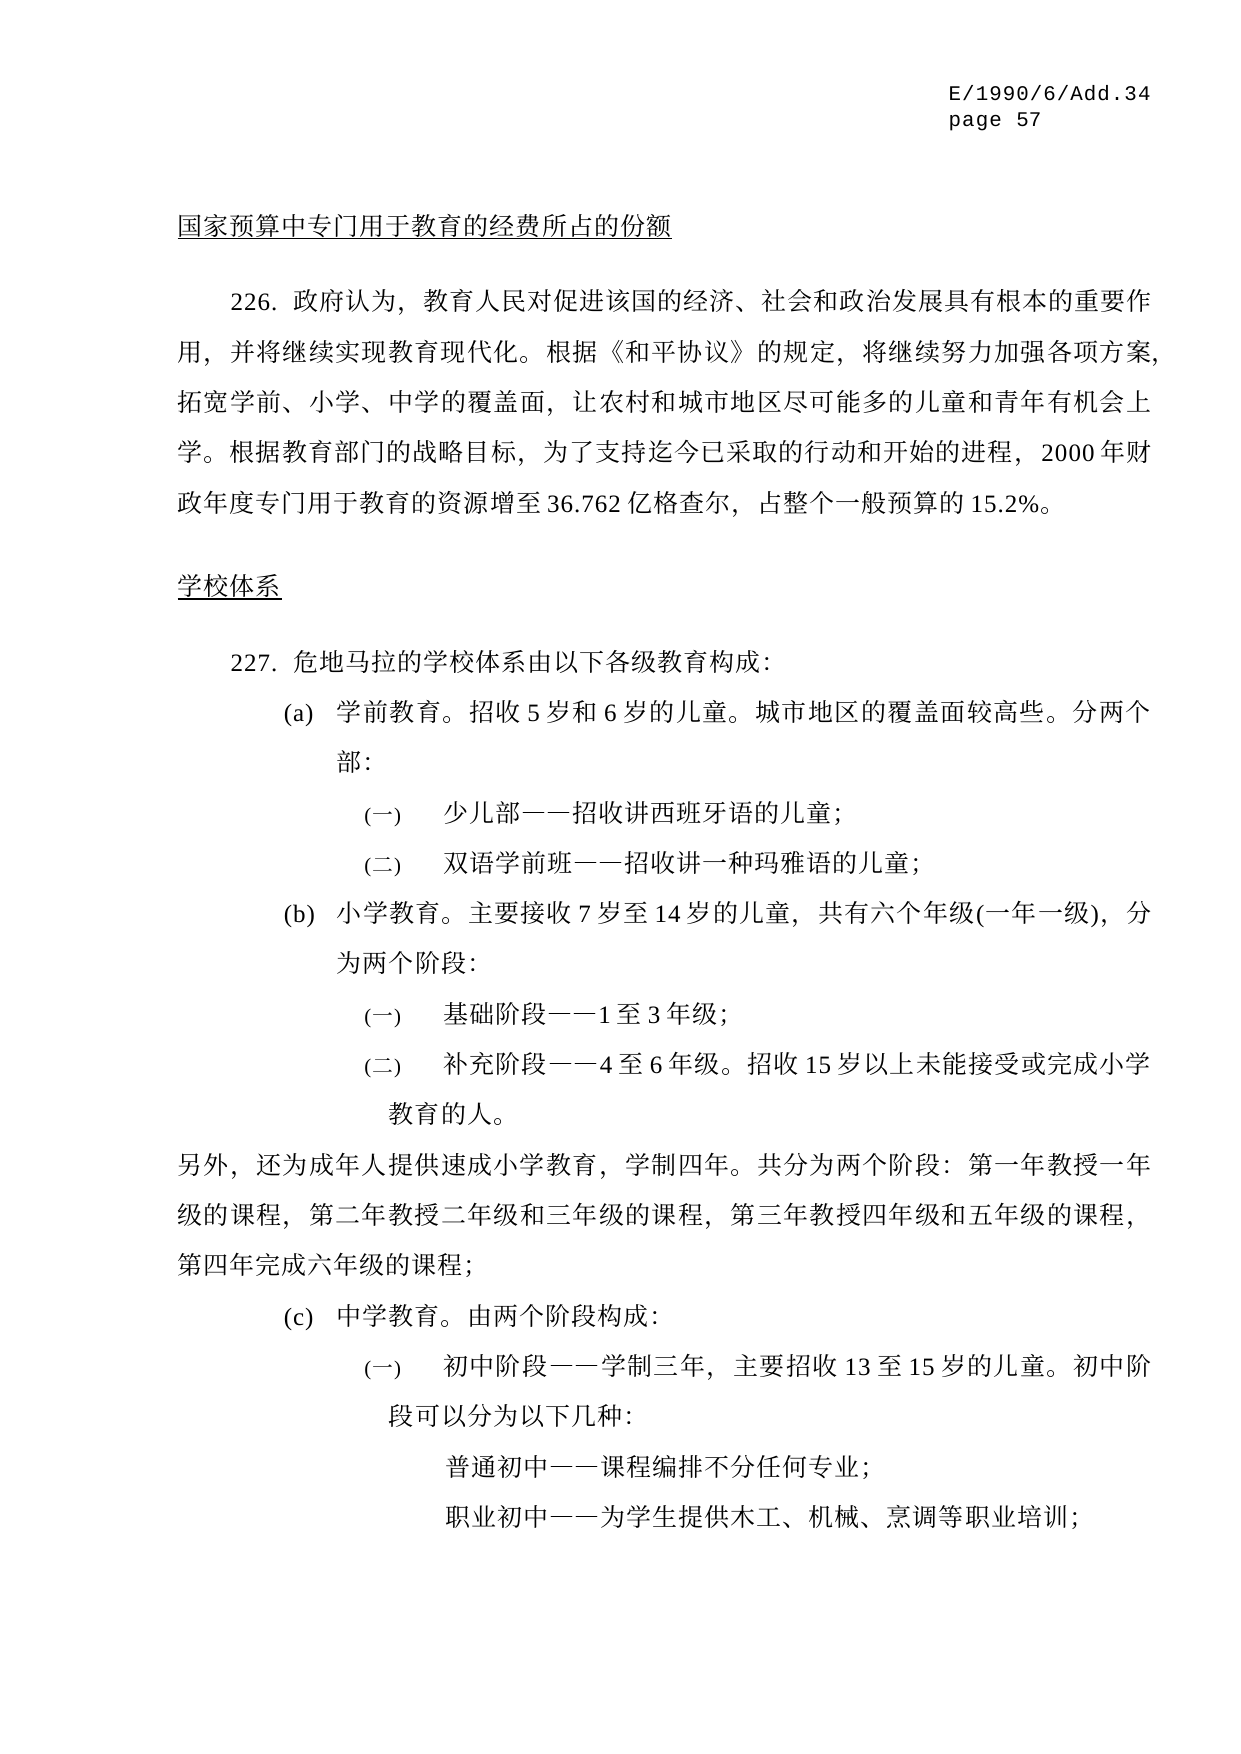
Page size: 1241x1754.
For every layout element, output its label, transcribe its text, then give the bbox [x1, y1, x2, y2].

text (a) 学前教育。招收5岁和6岁的儿童。城市地区的覆盖面较高些。分两个部： [283, 693, 1152, 779]
text 226. 政府认为，教育人民对促进该国的经济、社会和政治发展具有根本的重要作用，并将继续实现教育现代化。根据《和平协议》的规定，将继续努力加强各项方案，拓宽学前、小学、中学的覆盖面，让农村和城市地区尽可能多的儿童和青年有机会上学。根据教育部门的战略目标，为了支持迄今已采取的行动和开始的进程，2000年财政年度专门用于教育的资源增至36.762亿格查尔，占整个一般预算的15.2%。 [177, 282, 1152, 519]
list 补充阶段――4至6年级。招收15岁以上未能接受或完成小学教育的人。 [371, 1045, 1152, 1131]
list 基础阶段――1至3年级； [371, 994, 1152, 1030]
list 初中阶段――学制三年，主要招收13至15岁的儿童。初中阶段可以分为以下几种： [371, 1347, 1152, 1433]
text 普通初中――课程编排不分任何专业； [392, 1447, 1152, 1483]
subtitle 学校体系 [177, 567, 1152, 603]
text 227. 危地马拉的学校体系由以下各级教育构成： [177, 642, 1152, 678]
list 双语学前班――招收讲一种玛雅语的儿童； [371, 843, 1152, 879]
text (b) 小学教育。主要接收7岁至14岁的儿童，共有六个年级(一年一级)，分为两个阶段： [283, 894, 1152, 980]
subtitle 国家预算中专门用于教育的经费所占的份额 [177, 207, 1152, 243]
text 职业初中――为学生提供木工、机械、烹调等职业培训； [392, 1498, 1152, 1533]
text (c) 中学教育。由两个阶段构成： [283, 1296, 1152, 1332]
list 少儿部――招收讲西班牙语的儿童； [371, 793, 1152, 829]
text 另外，还为成年人提供速成小学教育，学制四年。共分为两个阶段：第一年教授一年级的课程，第二年教授二年级和三年级的课程，第三年教授四年级和五年级的课程，第四年完成六年级的课程； [177, 1145, 1152, 1282]
